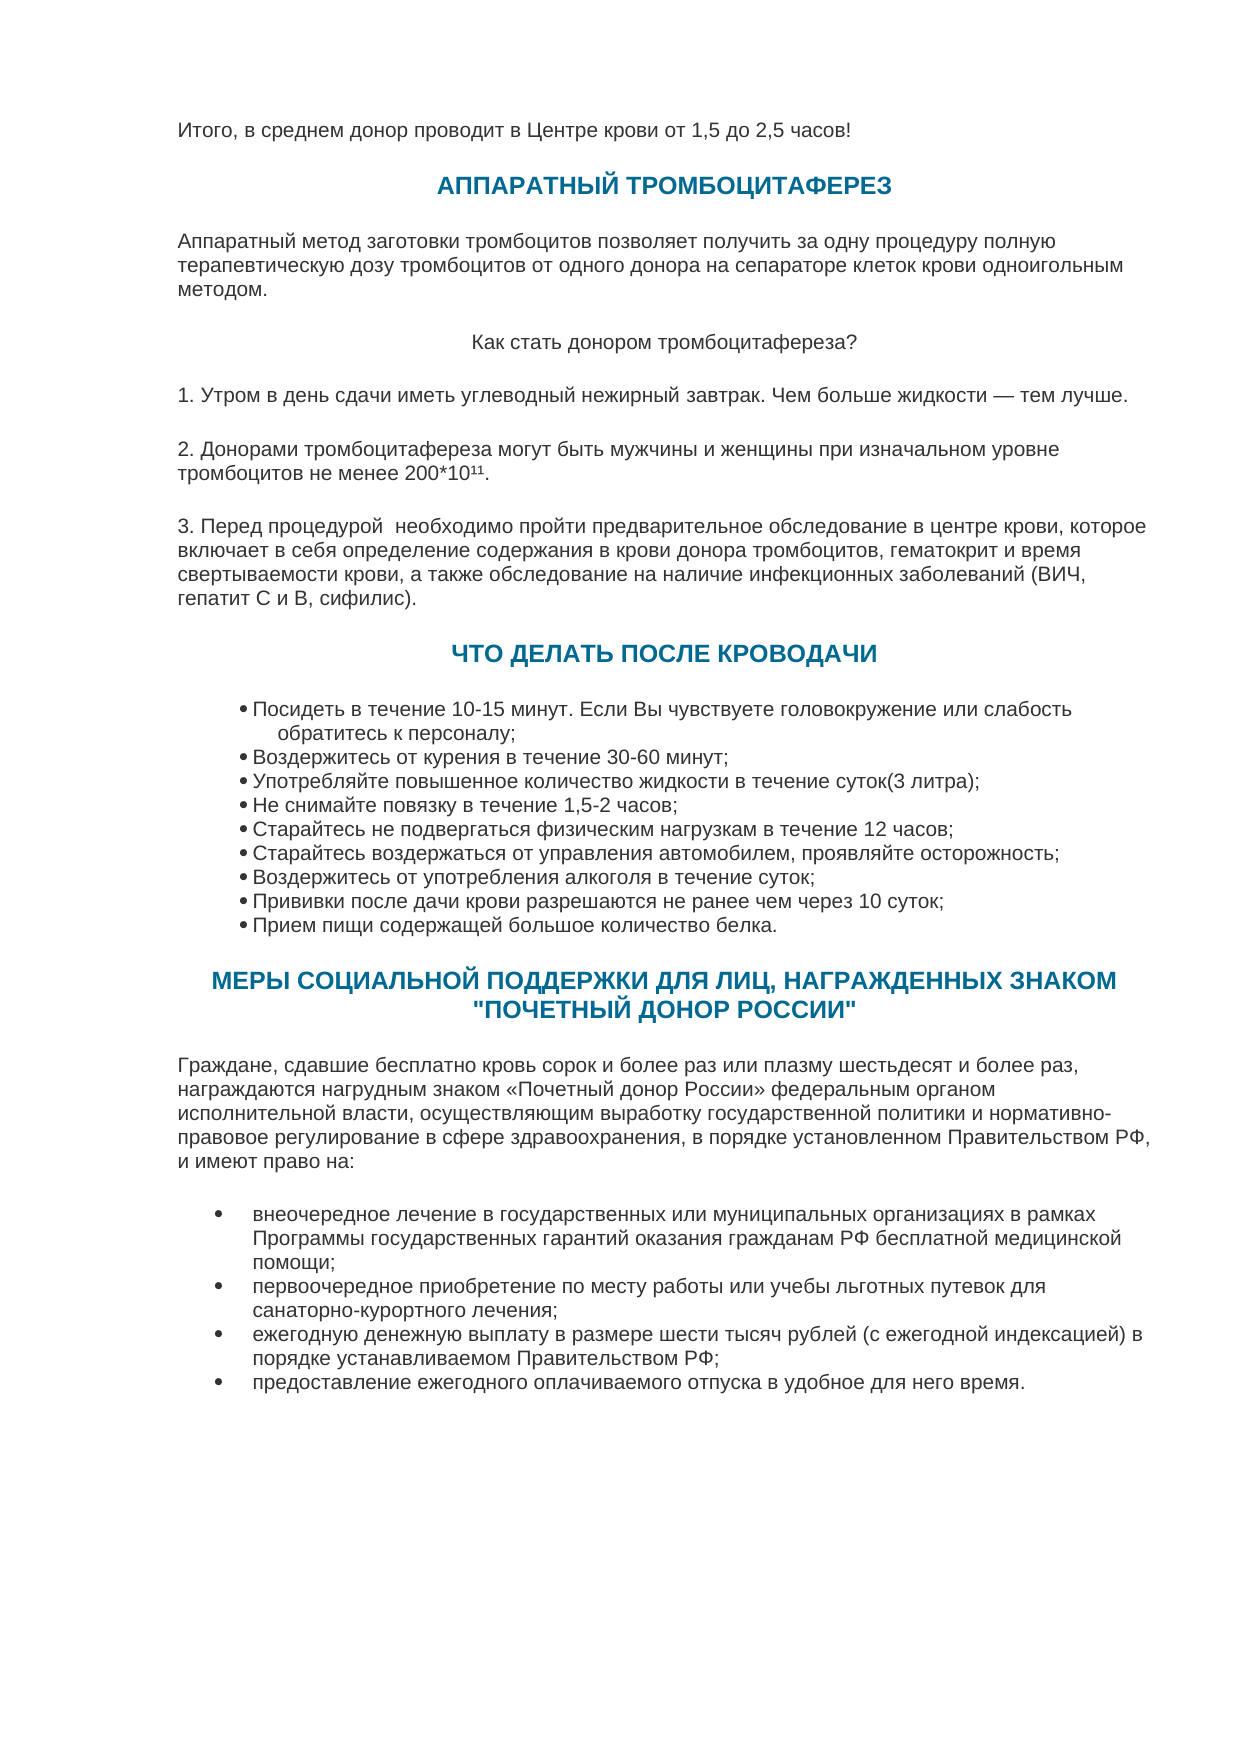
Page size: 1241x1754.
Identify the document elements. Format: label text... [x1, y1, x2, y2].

text ЧТО ДЕЛАТЬ ПОСЛЕ КРОВОДАЧИ [177, 638, 1152, 667]
list Посидеть в течение 10-15 минут. Если Вы чувствуете головокружение или слабость обратитесь к персоналу; [240, 696, 1152, 744]
list первоочередное приобретение по месту работы или учебы льготных путевок для санаторно-курортного лечения; [215, 1274, 1152, 1322]
text Аппаратный метод заготовки тромбоцитов позволяет получить за одну процедуру полную терапевтическую дозу тромбоцитов от одного донора на сепараторе клеток крови одноигольным методом. [177, 229, 1152, 301]
list Старайтесь воздержаться от управления автомобилем, проявляйте осторожность; [240, 841, 1152, 865]
list Прием пищи содержащей большое количество белка. [240, 913, 1152, 937]
text АППАРАТНЫЙ ТРОМБОЦИТАФЕРЕЗ [177, 171, 1152, 200]
text 1. Утром в день сдачи иметь углеводный нежирный завтрак. Чем больше жидкости — тем лучше. [177, 383, 1152, 407]
text Итого, в среднем донор проводит в Центре крови от 1,5 до 2,5 часов! [177, 118, 1152, 142]
list Воздержитесь от употребления алкоголя в течение суток; [240, 865, 1152, 889]
list ежегодную денежную выплату в размере шести тысяч рублей (с ежегодной индексацией) в порядке устанавливаемом Правительством РФ; [215, 1322, 1152, 1370]
text 3. Перед процедурой необходимо пройти предварительное обследование в центре крови, которое включает в себя определение содержания в крови донора тромбоцитов, гематокрит и время свертываемости крови, а также обследование на наличие инфекционных заболеваний (ВИЧ, гепатит С и В, сифилис). [177, 513, 1152, 609]
text Как стать донором тромбоцитафереза? [177, 330, 1152, 354]
list Воздержитесь от курения в течение 30-60 минут; [240, 744, 1152, 768]
text Граждане, сдавшие бесплатно кровь сорок и более раз или плазму шестьдесят и более раз, награждаются нагрудным знаком «Почетный донор России» федеральным органом исполнительной власти, осуществляющим выработку государственной политики и нормативно-правовое регулирование в сфере здравоохранения, в порядке установленном Правительством РФ, и имеют право на: [177, 1053, 1152, 1173]
list Прививки после дачи крови разрешаются не ранее чем через 10 суток; [240, 889, 1152, 913]
text МЕРЫ СОЦИАЛЬНОЙ ПОДДЕРЖКИ ДЛЯ ЛИЦ, НАГРАЖДЕННЫХ ЗНАКОМ "ПОЧЕТНЫЙ ДОНОР РОССИИ" [177, 966, 1152, 1024]
list Не снимайте повязку в течение 1,5-2 часов; [240, 793, 1152, 817]
text 2. Донорами тромбоцитафереза могут быть мужчины и женщины при изначальном уровне тромбоцитов не менее 200*10¹¹. [177, 436, 1152, 484]
list предоставление ежегодного оплачиваемого отпуска в удобное для него время. [215, 1370, 1152, 1394]
list внеочередное лечение в государственных или муниципальных организациях в рамках Программы государственных гарантий оказания гражданам РФ бесплатной медицинской помощи; [215, 1202, 1152, 1274]
list Старайтесь не подвергаться физическим нагрузкам в течение 12 часов; [240, 817, 1152, 841]
list Употребляйте повышенное количество жидкости в течение суток(3 литра); [240, 768, 1152, 793]
